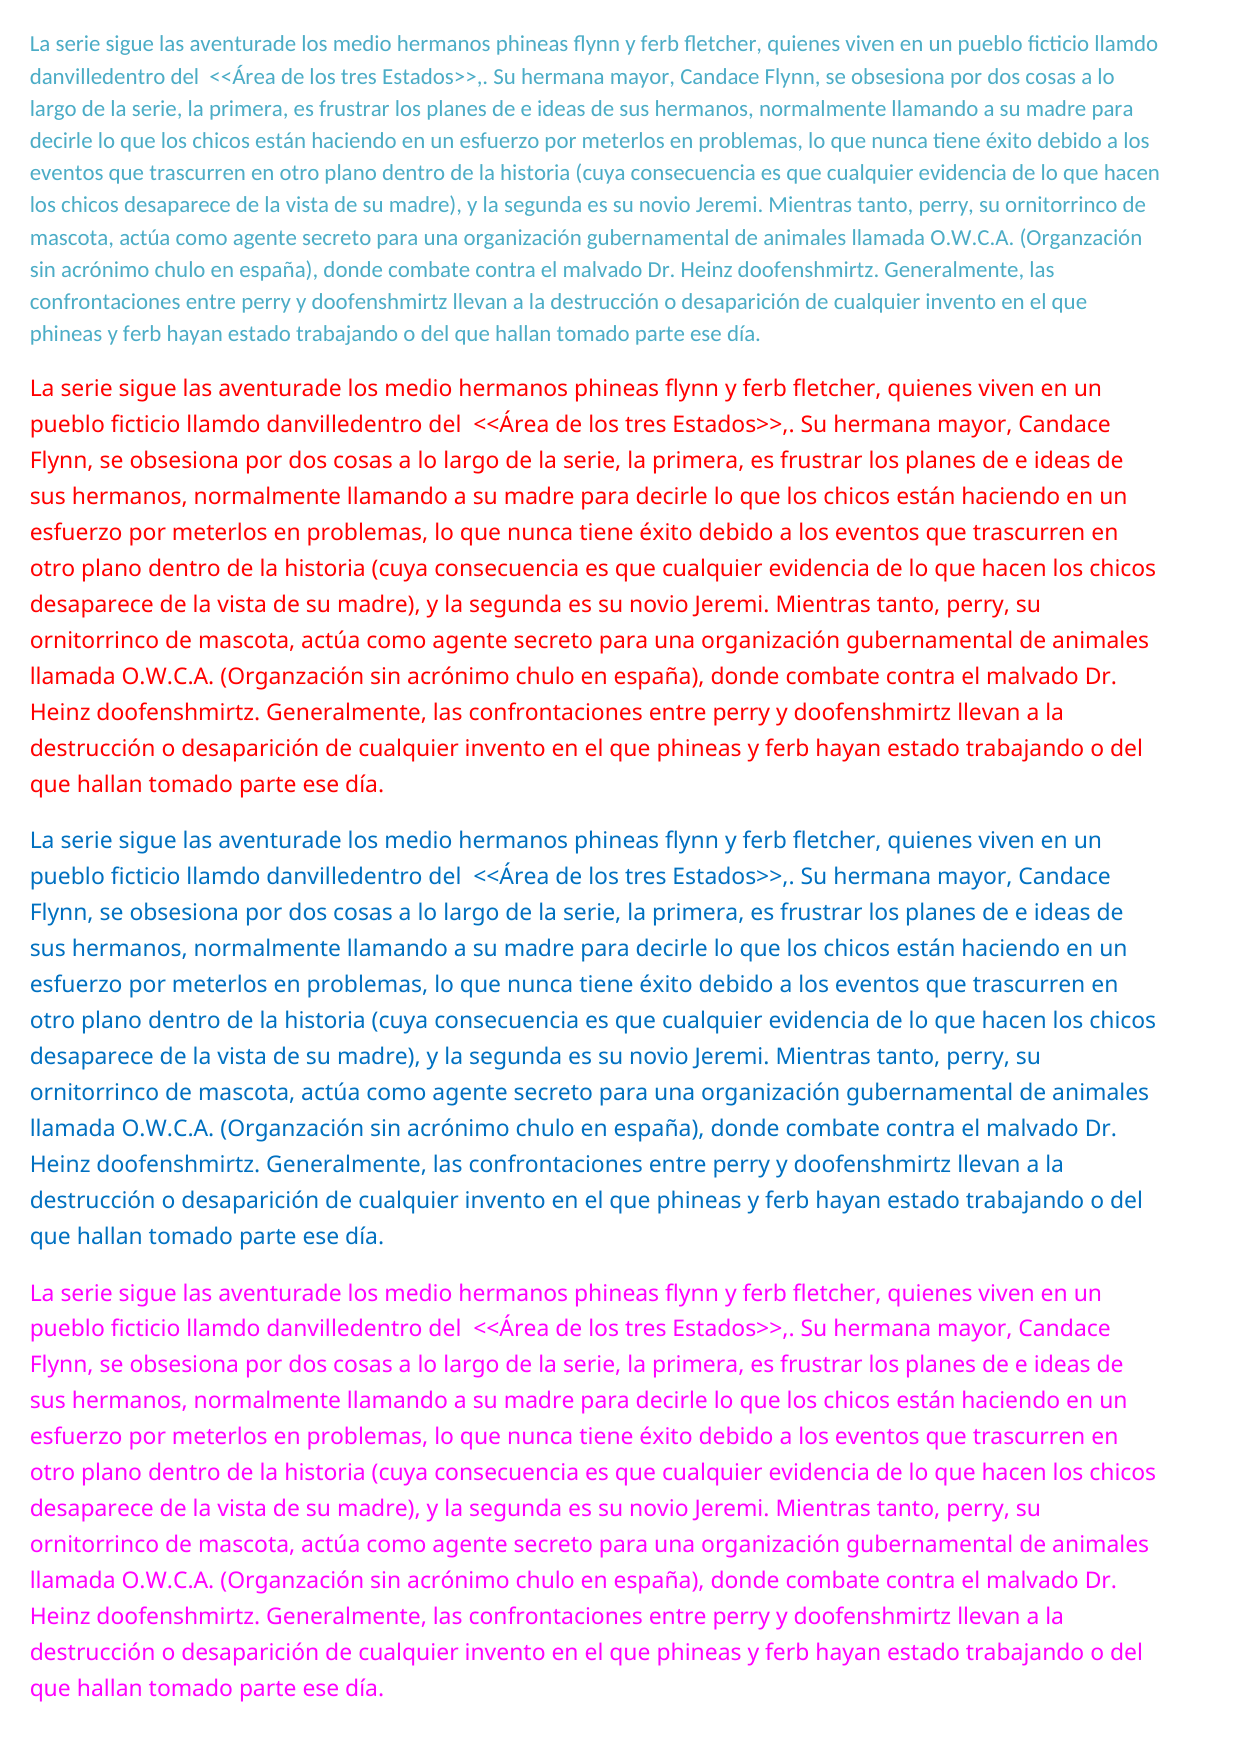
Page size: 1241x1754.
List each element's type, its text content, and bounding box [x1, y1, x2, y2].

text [29, 1276, 1165, 1703]
